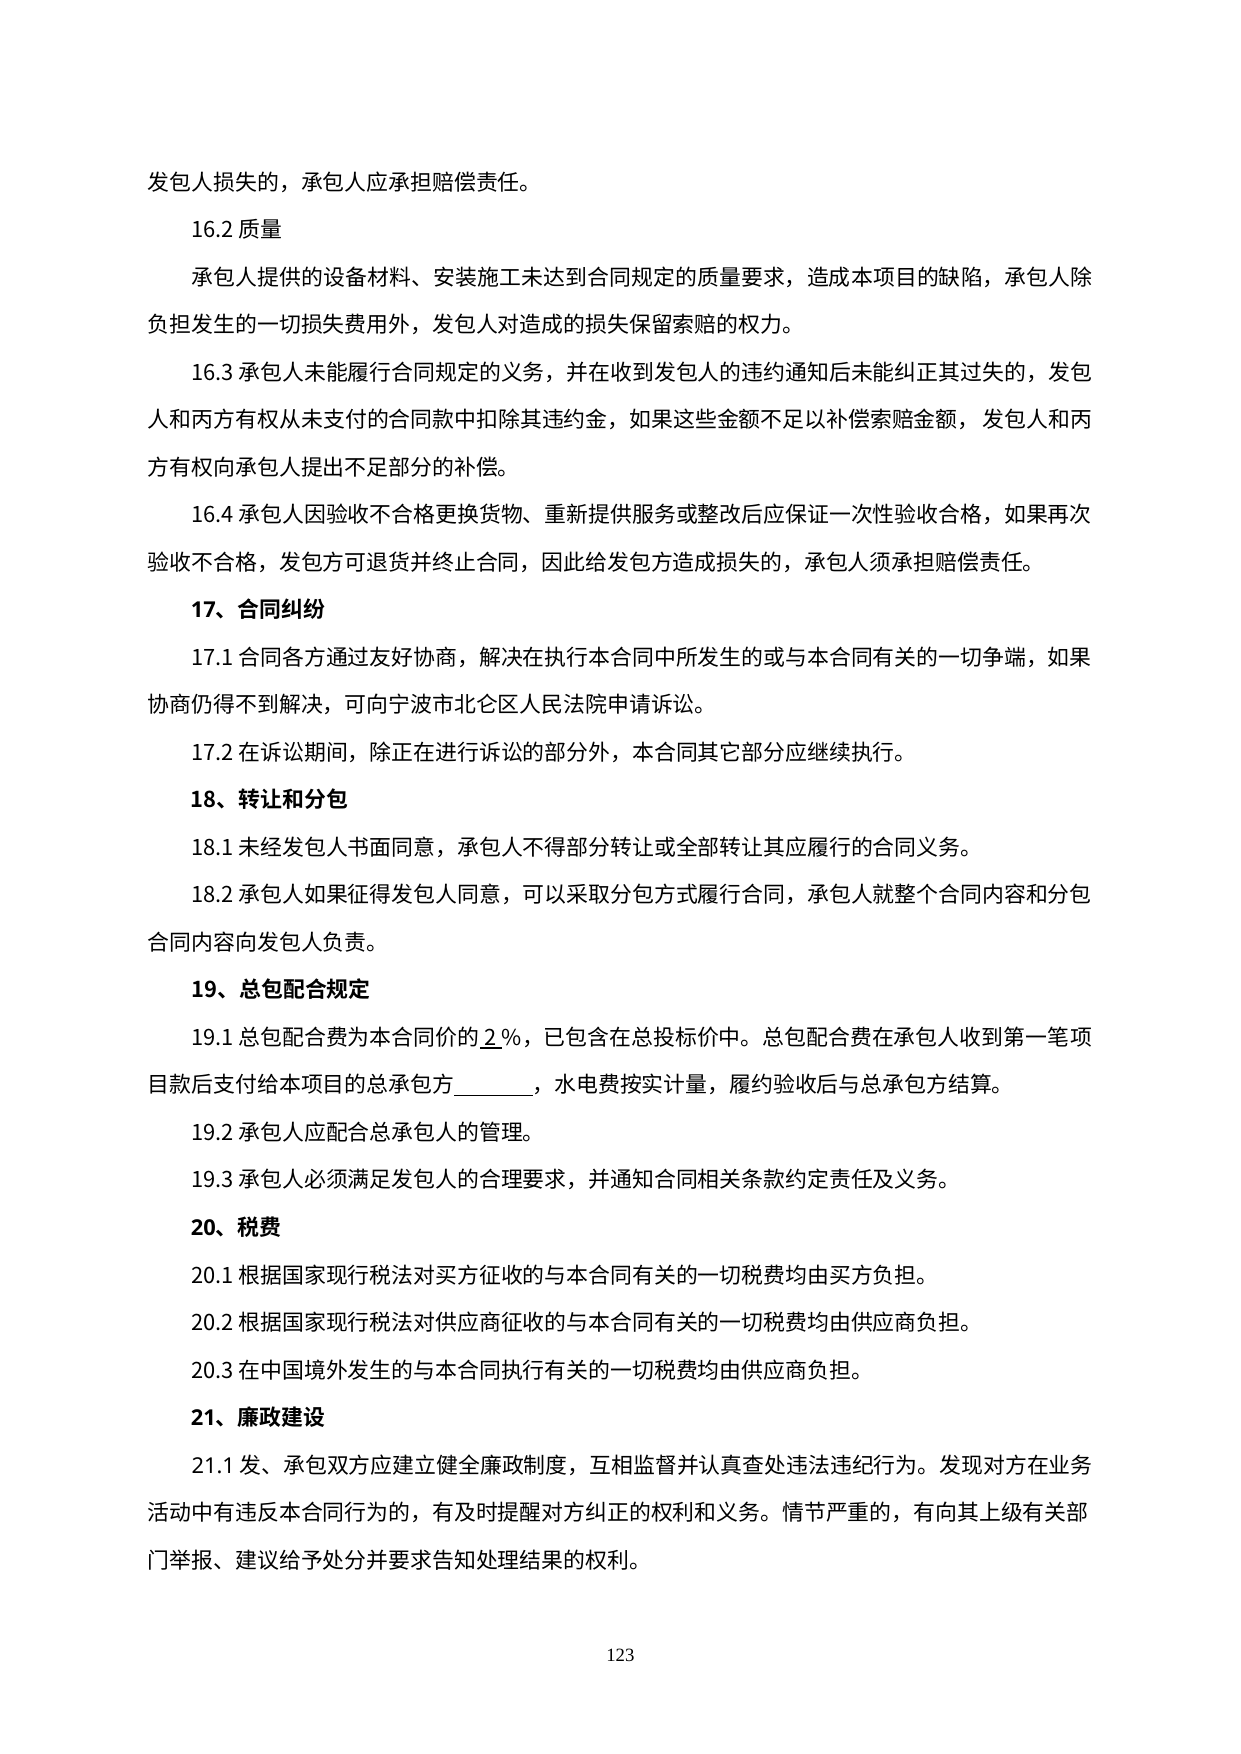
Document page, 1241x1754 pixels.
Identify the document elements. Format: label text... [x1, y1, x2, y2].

text 18.1未经发包人书面同意，承包人不得部分转让或全部转让其应履行的合同义务。 [148, 830, 1092, 862]
text 17.2在诉讼期间，除正在进行诉讼的部分外，本合同其它部分应继续执行。 [148, 735, 1092, 767]
text 20.1根据国家现行税法对买方征收的与本合同有关的一切税费均由买方负担。 [148, 1258, 1092, 1289]
text 19.2承包人应配合总承包人的管理。 [148, 1115, 1092, 1147]
text 21.1发、承包双方应建立健全廉政制度，互相监督并认真查处违法违纪行为。发现对方在业务活动中有违反本合同行为的，有及时提醒对方纠正的权利和义务。情节严重的，有向其上级有关部门举报、建议给予处分并要求告知处理结果的权利。 [148, 1448, 1092, 1574]
text 19.1总包配合费为本合同价的 2 %，已包含在总投标价中。总包配合费在承包人收到第一笔项目款后支付给本项目的总承包方 ，水电费按实计量，履约验收后与总承包方结算。 [148, 1020, 1092, 1099]
text 18.2承包人如果征得发包人同意，可以采取分包方式履行合同，承包人就整个合同内容和分包合同内容向发包人负责。 [148, 877, 1092, 957]
text 19、总包配合规定 [148, 972, 1092, 1004]
text 19.3承包人必须满足发包人的合理要求，并通知合同相关条款约定责任及义务。 [148, 1162, 1092, 1194]
text 18、转让和分包 [148, 782, 1092, 814]
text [148, 165, 1092, 197]
text 20、税费 [148, 1210, 1092, 1242]
text 16.3承包人未能履行合同规定的义务，并在收到发包人的违约通知后未能纠正其过失的，发包人和丙方有权从未支付的合同款中扣除其违约金，如果这些金额不足以补偿索赔金额，发包人和丙方有权向承包人提出不足部分的补偿。 [148, 355, 1092, 482]
text 17.1合同各方通过友好协商，解决在执行本合同中所发生的或与本合同有关的一切争端，如果协商仍得不到解决，可向宁波市北仑区人民法院申请诉讼。 [148, 640, 1092, 719]
text 20.2根据国家现行税法对供应商征收的与本合同有关的一切税费均由供应商负担。 [148, 1305, 1092, 1337]
text 16.2质量 [148, 212, 1092, 244]
text 21、廉政建设 [148, 1400, 1092, 1432]
text 承包人提供的设备材料、安装施工未达到合同规定的质量要求，造成本项目的缺陷，承包人除负担发生的一切损失费用外，发包人对造成的损失保留索赔的权力。 [148, 260, 1092, 339]
text 17、合同纠纷 [148, 592, 1092, 624]
text 20.3在中国境外发生的与本合同执行有关的一切税费均由供应商负担。 [148, 1353, 1092, 1384]
text 16.4承包人因验收不合格更换货物、重新提供服务或整改后应保证一次性验收合格，如果再次验收不合格，发包方可退货并终止合同，因此给发包方造成损失的，承包人须承担赔偿责任。 [148, 497, 1092, 577]
